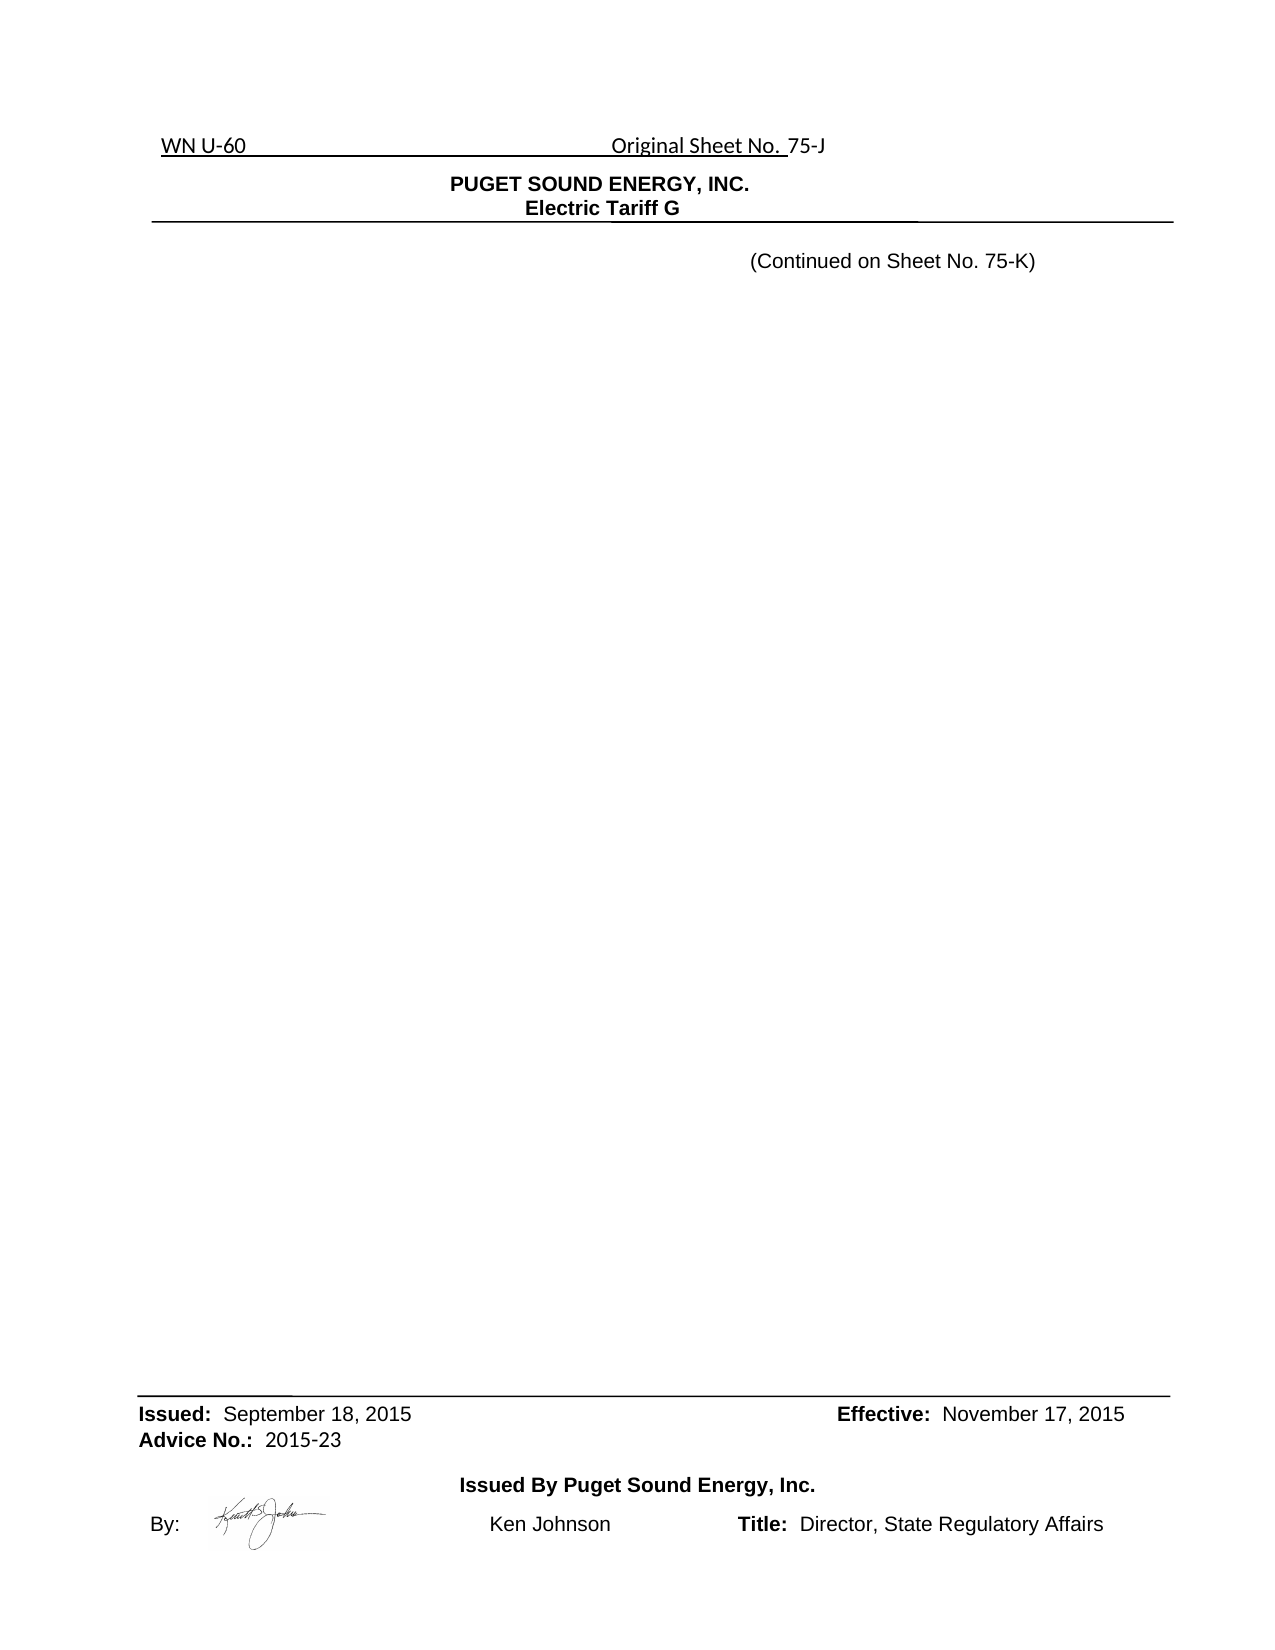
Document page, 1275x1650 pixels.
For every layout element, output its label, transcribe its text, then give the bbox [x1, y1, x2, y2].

picture [208, 1496, 331, 1551]
text (Continued on Sheet No. 75-K) [150, 249, 1200, 273]
